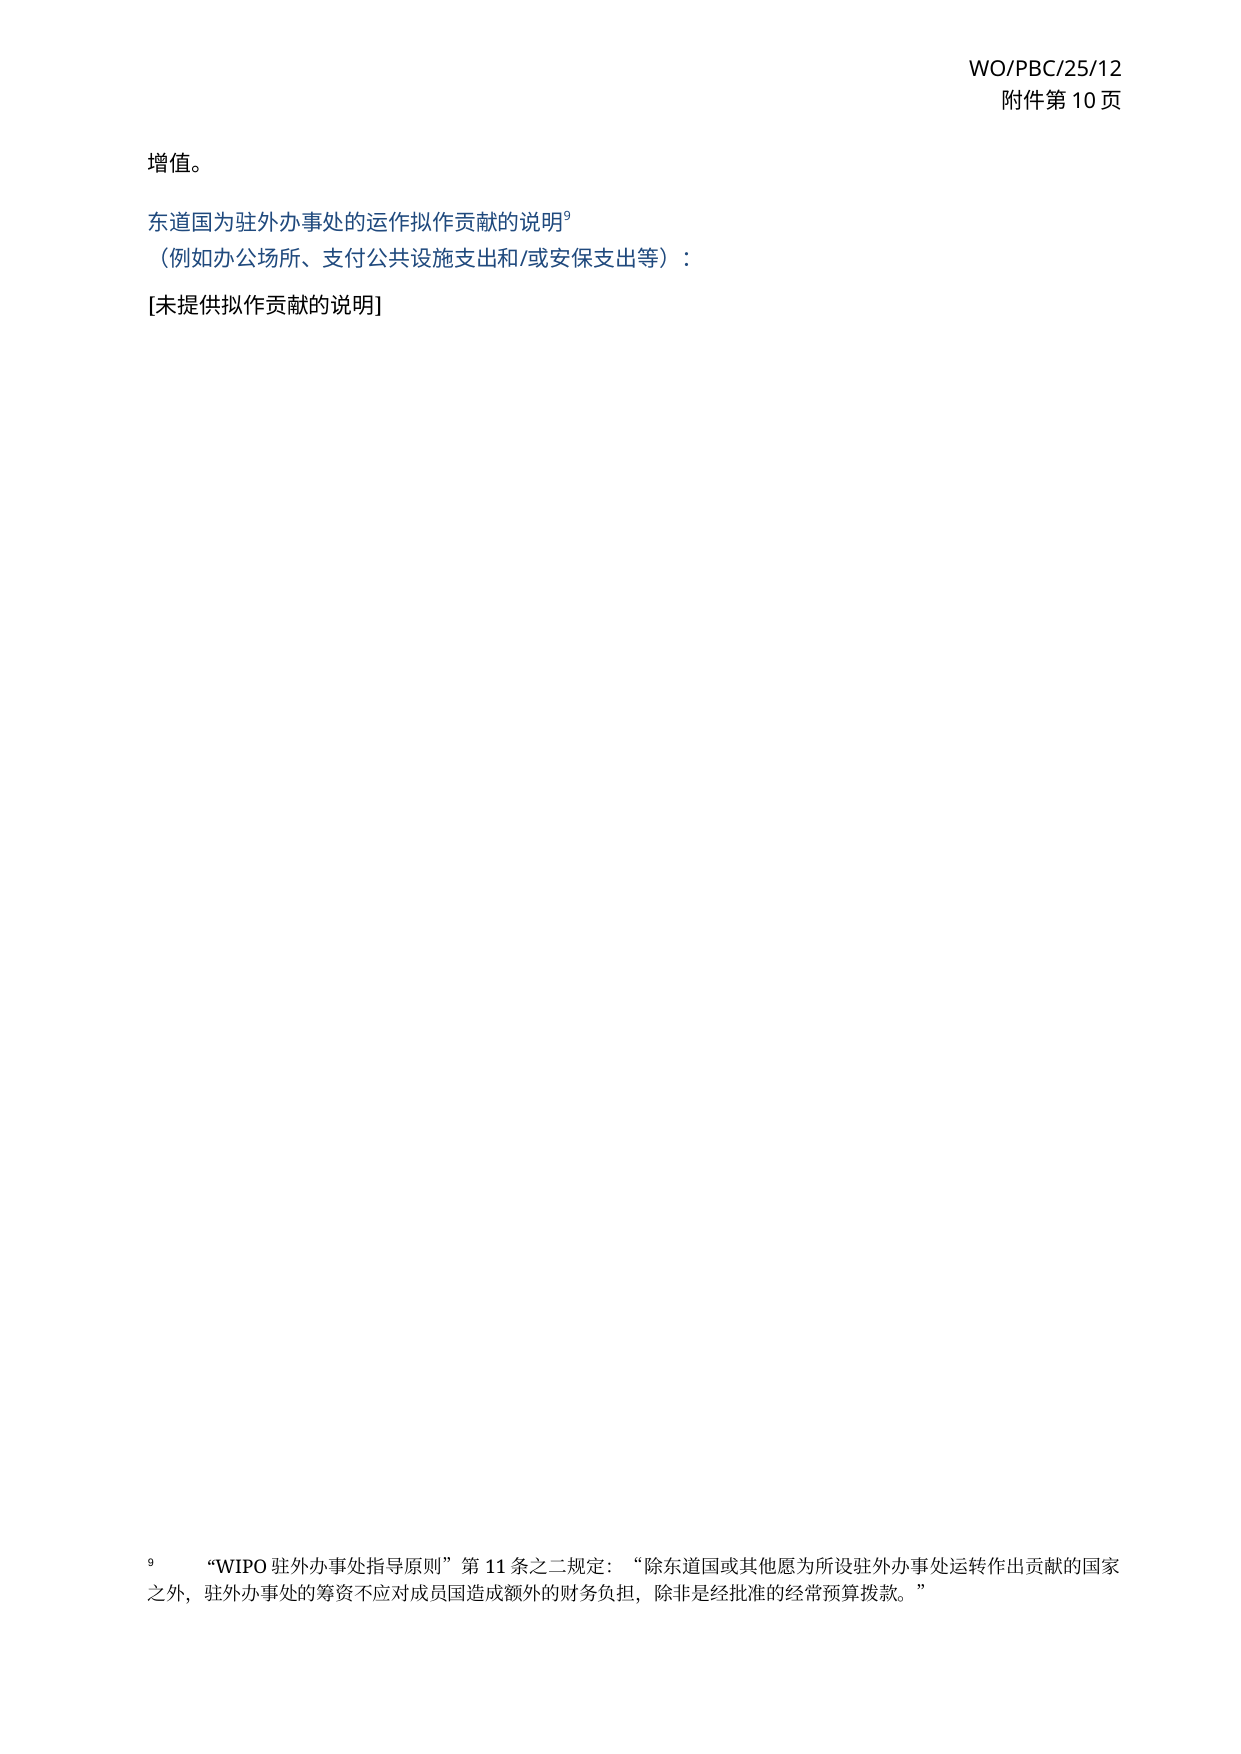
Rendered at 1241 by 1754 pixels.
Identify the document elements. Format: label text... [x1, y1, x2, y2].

list [未提供拟作贡献的说明] [148, 285, 1122, 320]
text 东道国为驻外办事处的运作拟作贡献的说明 （例如办公场所、支付公共设施支出和/或安保支出等）： [148, 201, 1122, 272]
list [148, 141, 1122, 176]
